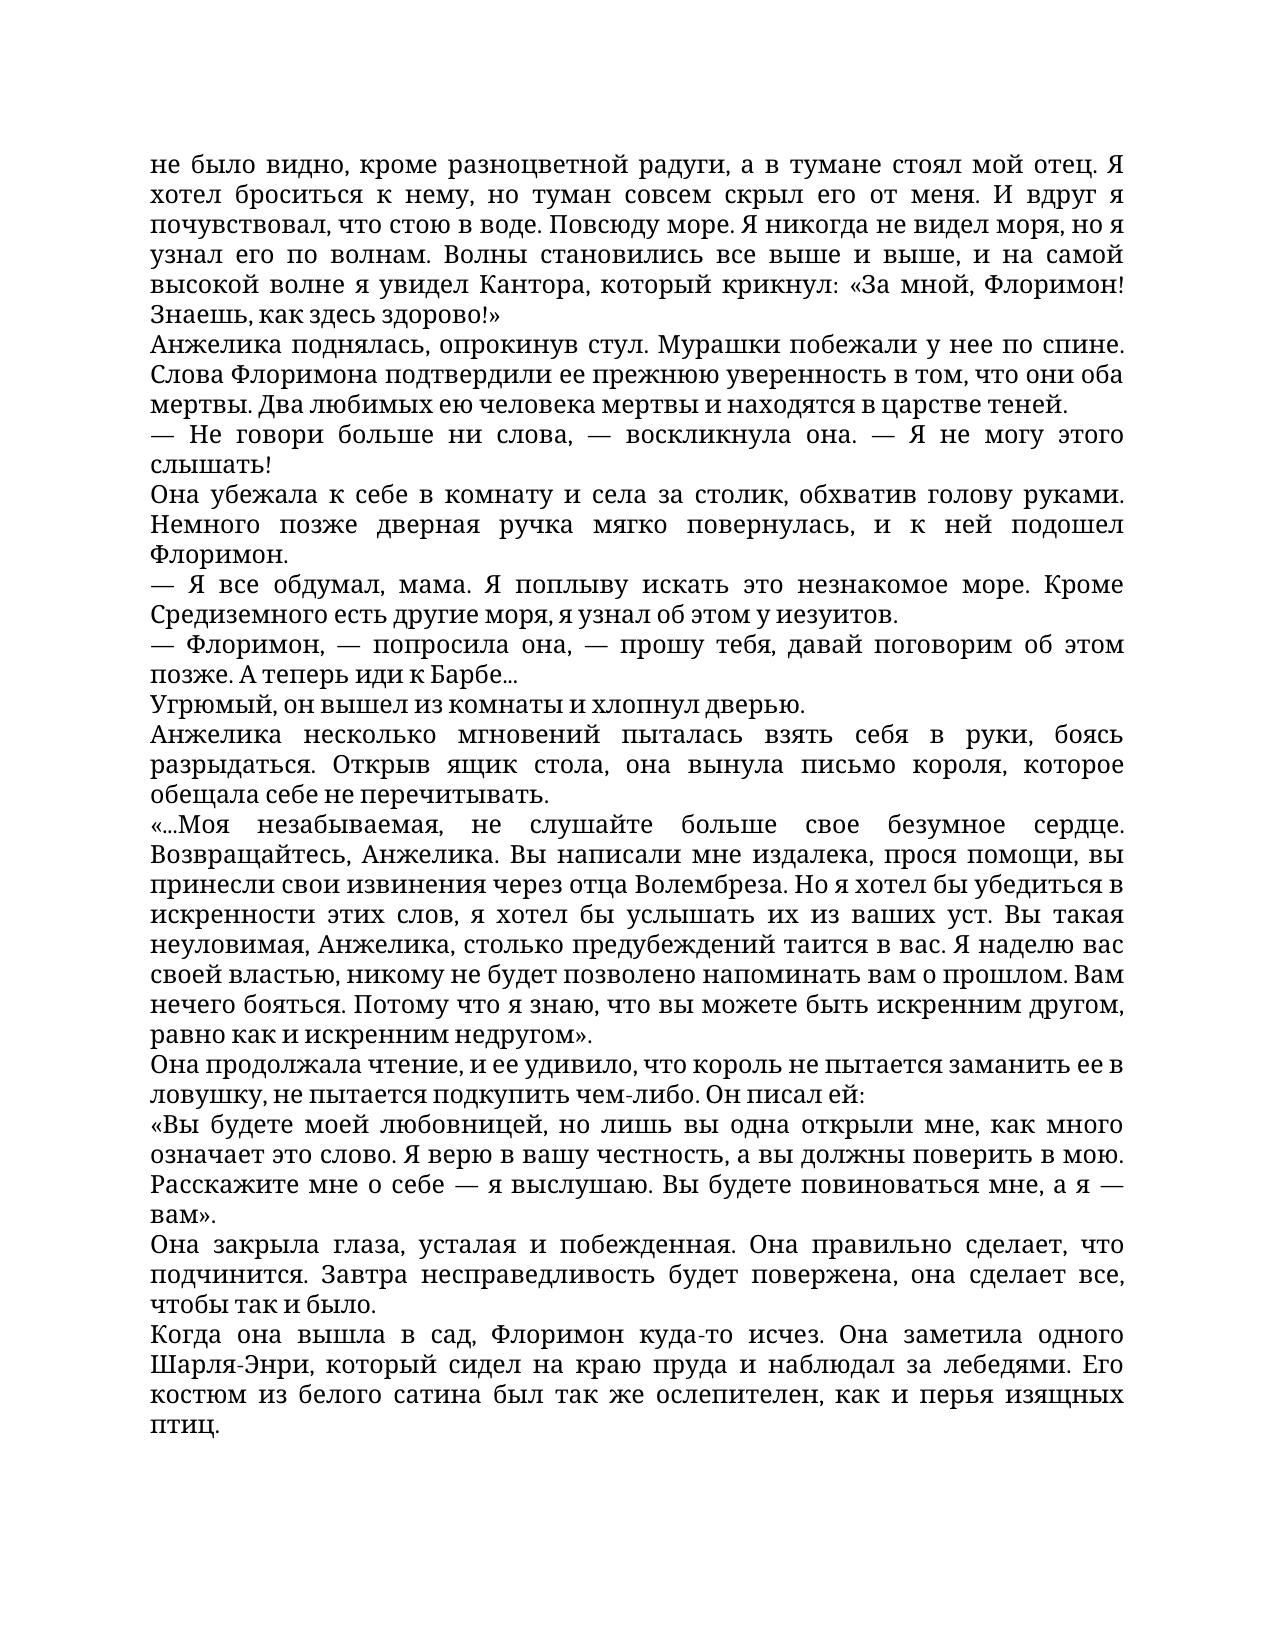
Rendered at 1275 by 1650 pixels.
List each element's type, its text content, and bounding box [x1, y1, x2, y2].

text Она продолжала чтение, и ее удивило, что король не пытается заманить ее в ловушку, не пытается подкупить чем-либо. Он писал ей: [150, 1050, 1125, 1110]
text — Я все обдумал, мама. Я поплыву искать это незнакомое море. Кроме Средиземного есть другие моря, я узнал об этом у иезуитов. [150, 570, 1125, 630]
text Угрюмый, он вышел из комнаты и хлопнул дверью. [150, 690, 1125, 720]
text — Не говори больше ни слова, — воскликнула она. — Я не могу этого слышать! [150, 420, 1125, 480]
text Анжелика несколько мгновений пыталась взять себя в руки, боясь разрыдаться. Открыв ящик стола, она вынула письмо короля, которое обещала себе не перечитывать. [150, 720, 1125, 810]
text Когда она вышла в сад, Флоримон куда-то исчез. Она заметила одного Шарля-Энри, который сидел на краю пруда и наблюдал за лебедями. Его костюм из белого сатина был так же ослепителен, как и перья изящных птиц. [150, 1320, 1125, 1440]
text Анжелика поднялась, опрокинув стул. Мурашки побежали у нее по спине. Слова Флоримона подтвердили ее прежнюю уверенность в том, что они оба мертвы. Два любимых ею человека мертвы и находятся в царстве теней. [150, 330, 1125, 420]
text Она закрыла глаза, усталая и побежденная. Она правильно сделает, что подчинится. Завтра несправедливость будет повержена, она сделает все, чтобы так и было. [150, 1230, 1125, 1320]
text Она убежала к себе в комнату и села за столик, обхватив голову руками. Немного позже дверная ручка мягко повернулась, и к ней подошел Флоримон. [150, 480, 1125, 570]
text «...Моя незабываемая, не слушайте больше свое безумное сердце. Возвращайтесь, Анжелика. Вы написали мне издалека, прося помощи, вы принесли свои извинения через отца Волембреза. Но я хотел бы убедиться в искренности этих слов, я хотел бы услышать их из ваших уст. Вы такая неуловимая, Анжелика, столько предубеждений таится в вас. Я наделю вас своей властью, никому не будет позволено напоминать вам о прошлом. Вам нечего бояться. Потому что я знаю, что вы можете быть искренним другом, равно как и искренним недругом». [150, 810, 1125, 1050]
text «Вы будете моей любовницей, но лишь вы одна открыли мне, как много означает это слово. Я верю в вашу честность, а вы должны поверить в мою. Расскажите мне о себе — я выслушаю. Вы будете повиноваться мне, а я — вам». [150, 1110, 1125, 1230]
text — Флоримон, — попросила она, — прошу тебя, давай поговорим об этом позже. А теперь иди к Барбе... [150, 630, 1125, 690]
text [150, 150, 1125, 330]
